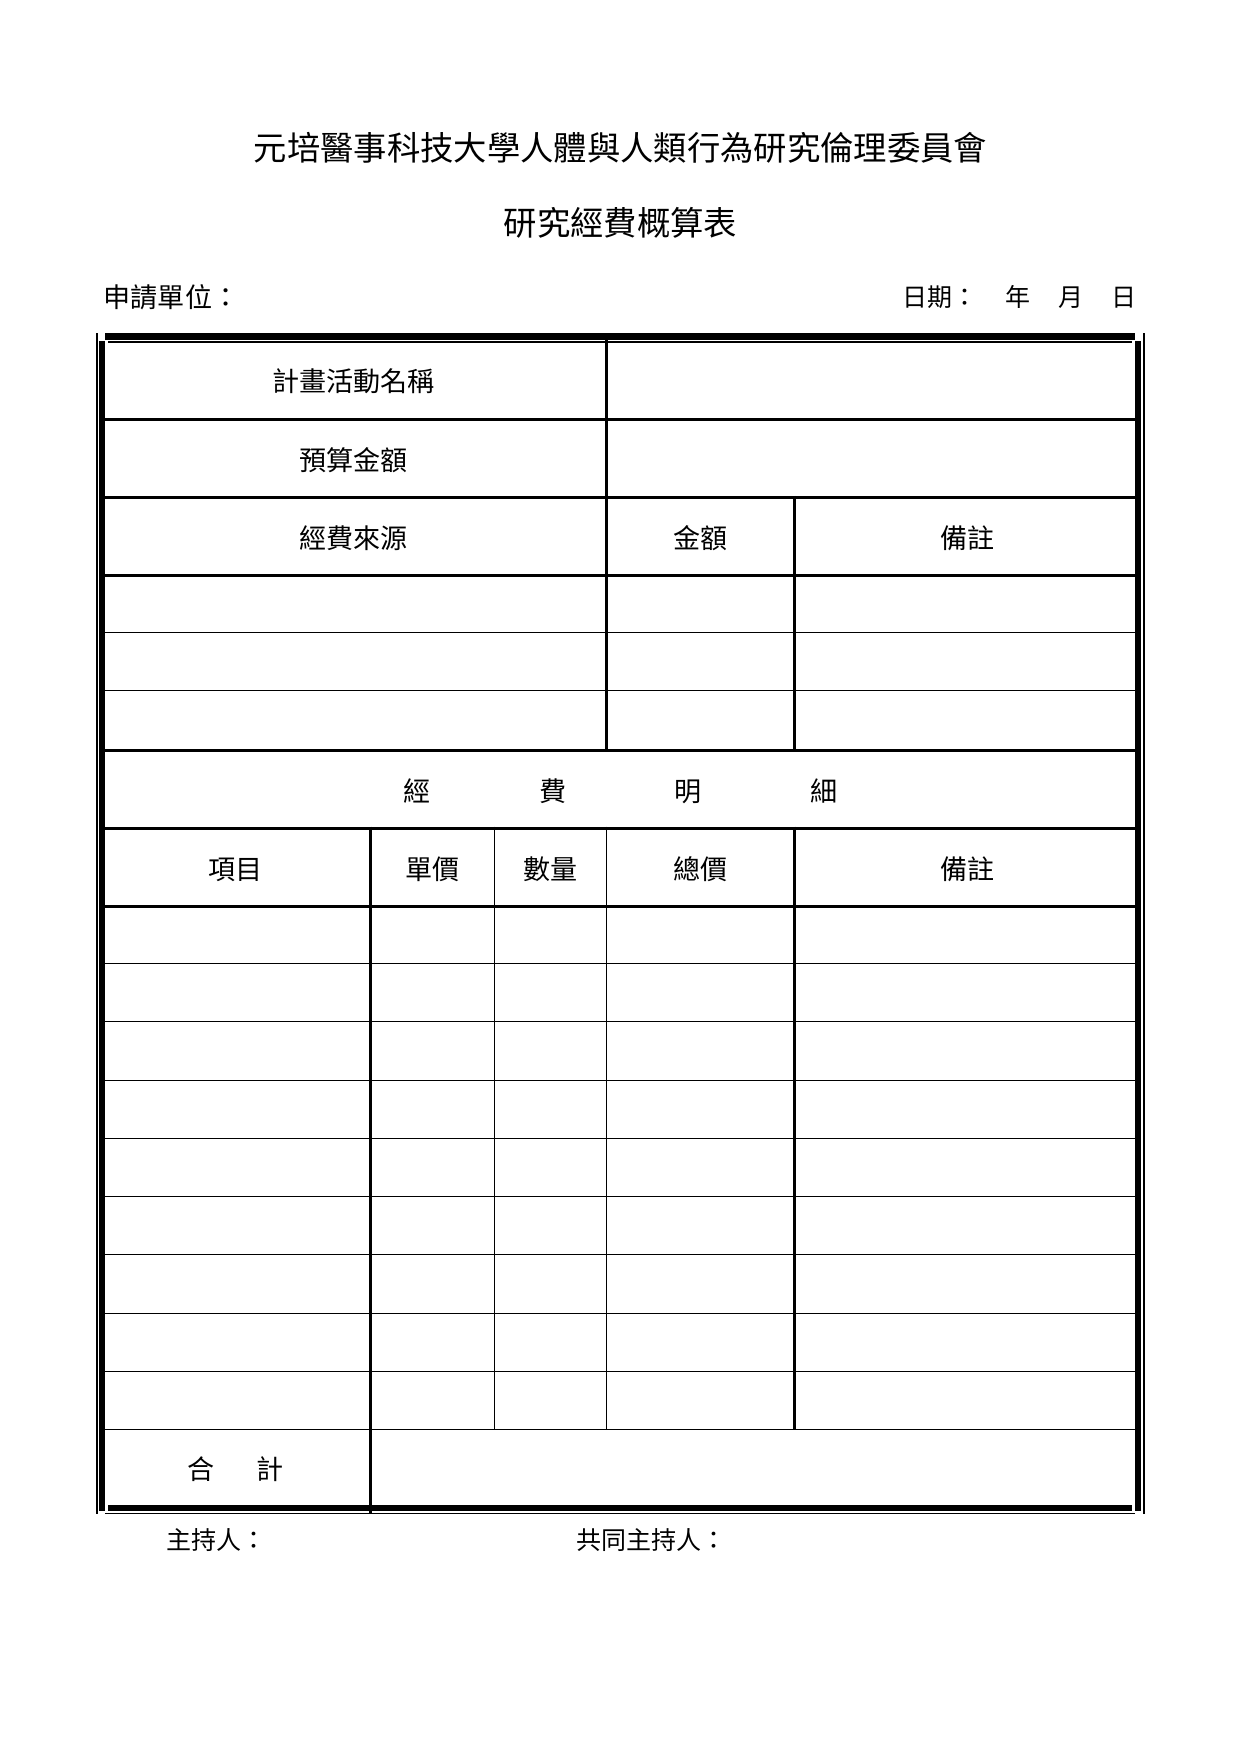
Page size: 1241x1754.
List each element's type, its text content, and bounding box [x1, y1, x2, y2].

table_cell [607, 964, 793, 1021]
table_cell [105, 1372, 369, 1429]
table_cell [796, 908, 1135, 963]
table_cell [796, 633, 1135, 690]
table_cell [607, 1197, 793, 1254]
table_cell 數量 [495, 830, 606, 905]
table_cell 單價 [372, 830, 494, 905]
table_cell [495, 1022, 606, 1079]
table_cell 備註 [796, 830, 1135, 905]
table_cell [372, 1314, 494, 1371]
table_cell 共同主持人： [449, 1505, 1140, 1563]
table_cell [105, 691, 605, 748]
table_cell [796, 1197, 1135, 1254]
table_cell [796, 577, 1135, 632]
table_cell [372, 1081, 494, 1138]
table_cell 預算金額 [105, 421, 605, 496]
table_cell 金額 [608, 499, 793, 574]
table_cell [608, 333, 1140, 418]
table_cell [796, 1139, 1135, 1196]
table_cell [607, 1022, 793, 1079]
table_cell [607, 1314, 793, 1371]
table_cell [105, 1022, 369, 1079]
table_cell [372, 964, 494, 1021]
table_cell [105, 1314, 369, 1371]
table_cell [495, 1197, 606, 1254]
table_cell [105, 1081, 369, 1138]
table_cell [607, 1255, 793, 1312]
table_cell [105, 1255, 369, 1312]
table_cell 備註 [796, 499, 1135, 574]
table_cell [796, 1081, 1135, 1138]
table_cell [495, 1314, 606, 1371]
table_cell [495, 1372, 606, 1429]
table_cell [796, 691, 1135, 748]
table_cell [105, 1197, 369, 1254]
table_cell 項目 [105, 830, 369, 905]
table_cell [796, 964, 1135, 1021]
table_cell [796, 1022, 1135, 1079]
table_cell [372, 908, 494, 963]
table_cell [101, 1505, 163, 1563]
table_cell [796, 1372, 1135, 1429]
table_cell 經費來源 [105, 499, 605, 574]
table_cell [607, 1372, 793, 1429]
table_cell [372, 1022, 494, 1079]
table_cell [105, 964, 369, 1021]
table_cell [105, 577, 605, 632]
table_cell [372, 1139, 494, 1196]
table_cell [495, 1139, 606, 1196]
table_cell [607, 1081, 793, 1138]
table_cell [608, 691, 793, 748]
table_cell 計畫活動名稱 [101, 333, 605, 418]
table_cell 經 費 明 細 [105, 752, 1135, 827]
table_cell [607, 908, 793, 963]
table_cell [608, 421, 1135, 496]
table_cell [495, 908, 606, 963]
table_cell [372, 1372, 494, 1429]
table_cell 合 計 [105, 1430, 369, 1505]
table_cell [796, 1255, 1135, 1312]
table_cell [495, 1081, 606, 1138]
table_cell 日期： 年 月 日 [607, 258, 1140, 333]
table_cell [372, 1197, 494, 1254]
table_cell [495, 1255, 606, 1312]
table_cell [607, 1139, 793, 1196]
table_header 元培醫事科技大學人體與人類行為研究倫理委員會 研究經費概算表 [101, 108, 1140, 258]
table_cell [608, 577, 793, 632]
table_cell [372, 1430, 1135, 1505]
table_cell [105, 633, 605, 690]
table_cell [495, 964, 606, 1021]
table_cell [105, 1139, 369, 1196]
table_cell [608, 633, 793, 690]
table_cell [105, 908, 369, 963]
table_cell [796, 1314, 1135, 1371]
table_cell 申請單位： [101, 258, 607, 333]
table_cell 總價 [607, 830, 793, 905]
table_cell [372, 1255, 494, 1312]
table_cell 主持人： [163, 1514, 449, 1563]
